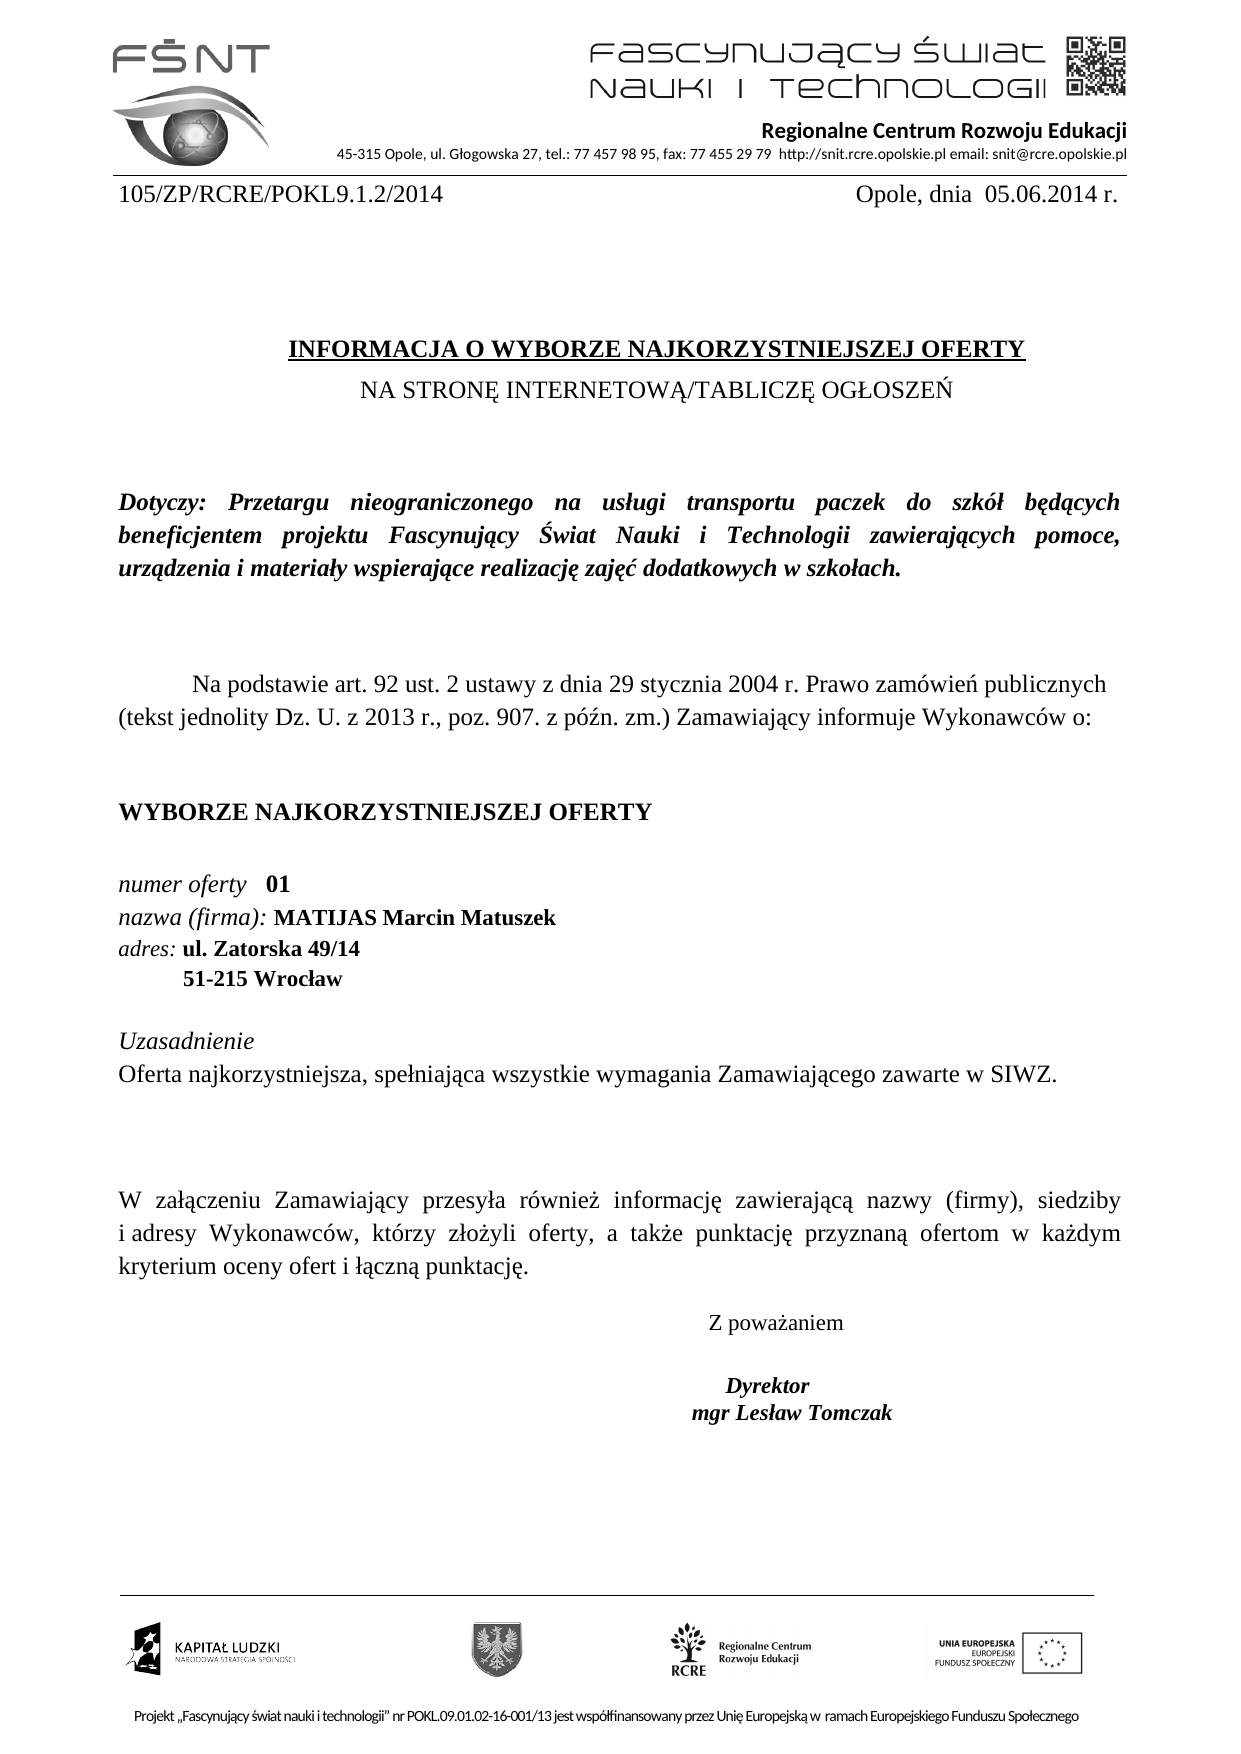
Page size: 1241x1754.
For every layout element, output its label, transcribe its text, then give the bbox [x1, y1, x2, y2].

picture [590, 36, 1046, 98]
text 105/ZP/RCRE/POKL9.1.2/2014 Opole, dnia 05.06.2014 r. [118, 179, 1122, 208]
text Z poważaniem [634, 1309, 1122, 1336]
picture [120, 1595, 321, 1702]
text Na podstawie art. 92 ust. 2 ustawy z dnia 29 stycznia 2004 r. Prawo zamówień publicznych (tekst jednolity Dz. U. z 2013 r., poz. 907. z późn. zm.) Zamawiający informuje Wykonawców o: [118, 669, 1122, 731]
picture [667, 1619, 814, 1679]
text W załączeniu Zamawiający przesyła również informację zawierającą nazwy (firmy), siedziby i adresy Wykonawców, którzy złożyli oferty, a także punktację przyznaną ofertom w każdym kryterium oceny ofert i łączną punktację. [118, 1185, 1122, 1280]
text numer oferty 01 [118, 869, 1122, 898]
text Dyrektor [708, 1372, 1122, 1398]
picture [923, 1621, 1094, 1685]
text adres: ul. Zatorska 49/14 [118, 935, 1122, 962]
text mgr Lesław Tomczak [118, 1398, 1122, 1425]
text Uzasadnienie [118, 1026, 1122, 1054]
picture [1064, 34, 1128, 98]
picture [112, 39, 270, 166]
text 51-215 Wrocław [177, 965, 1122, 992]
text Oferta najkorzystniejsza, spełniająca wszystkie wymagania Zamawiającego zawarte w SIWZ. [118, 1059, 1122, 1088]
text WYBORZE NAJKORZYSTNIEJSZEJ OFERTY [118, 797, 1122, 826]
text Dotyczy: Przetargu nieograniczonego na usługi transportu paczek do szkół będących beneficjentem projektu Fascynujący Świat Nauki i Technologii zawierających pomoce, urządzenia i materiały wspierające realizację zajęć dodatkowych w szkołach. [118, 487, 1122, 582]
text nazwa (firma): MATIJAS Marcin Matuszek [118, 902, 1122, 931]
text INFORMACJA O WYBORZE NAJKORZYSTNIEJSZEJ OFERTY [191, 334, 1122, 363]
text NA STRONĘ INTERNETOWĄ/TABLICZĘ OGŁOSZEŃ [191, 376, 1122, 404]
